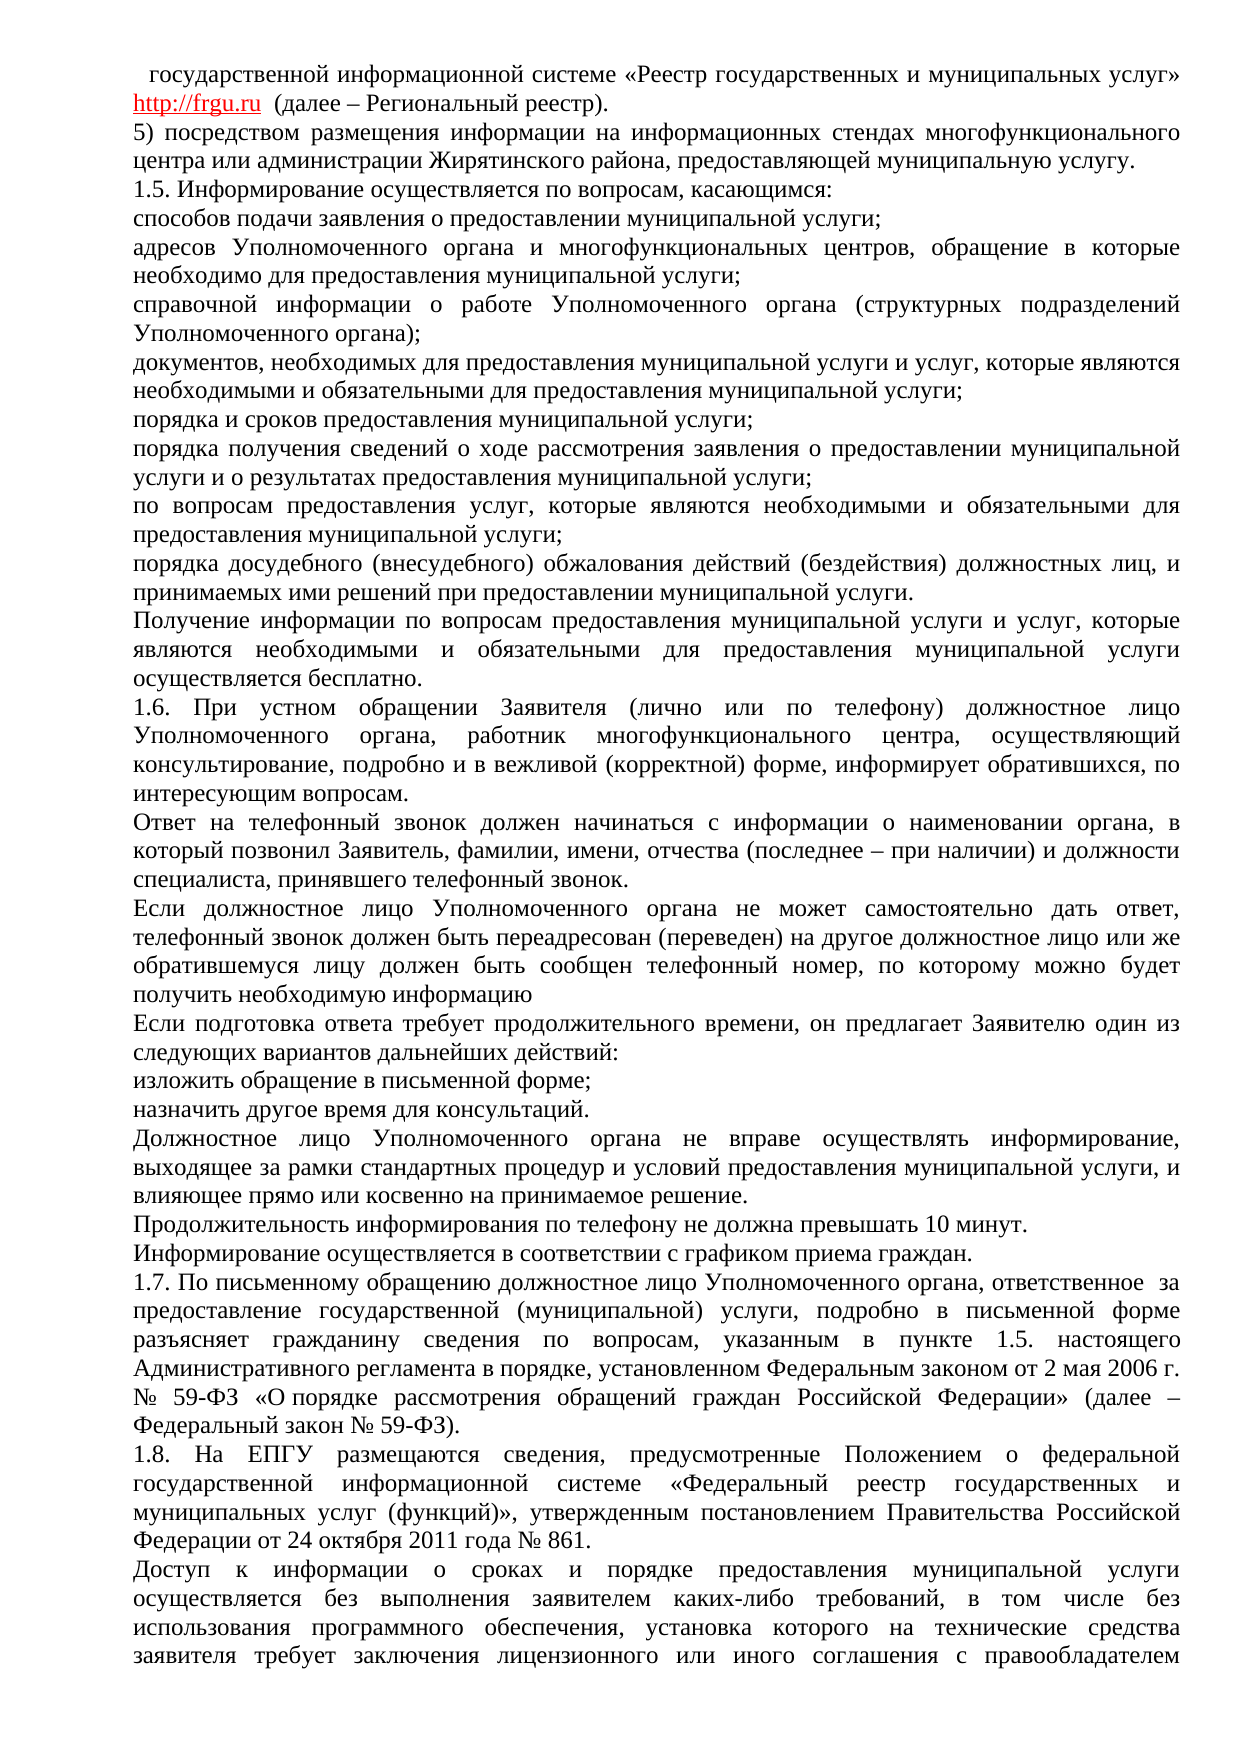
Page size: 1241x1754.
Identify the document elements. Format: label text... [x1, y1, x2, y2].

text изложить обращение в письменной форме; [133, 1065, 1181, 1094]
text документов, необходимых для предоставления муниципальной услуги и услуг, которые являются необходимыми и обязательными для предоставления муниципальной услуги; [133, 347, 1181, 404]
text назначить другое время для консультаций. [133, 1094, 1181, 1123]
text по вопросам предоставления услуг, которые являются необходимыми и обязательными для предоставления муниципальной услуги; [133, 490, 1181, 548]
text 1.5. Информирование осуществляется по вопросам, касающимся: [133, 174, 1181, 203]
text порядка получения сведений о ходе рассмотрения заявления о предоставлении муниципальной услуги и о результатах предоставления муниципальной услуги; [133, 433, 1181, 490]
text порядка и сроков предоставления муниципальной услуги; [133, 404, 1181, 433]
text Должностное лицо Уполномоченного органа не вправе осуществлять информирование, выходящее за рамки стандартных процедур и условий предоставления муниципальной услуги, и влияющее прямо или косвенно на принимаемое решение. [133, 1123, 1181, 1209]
text Ответ на телефонный звонок должен начинаться с информации о наименовании органа, в который позвонил Заявитель, фамилии, имени, отчества (последнее – при наличии) и должности специалиста, принявшего телефонный звонок. [133, 807, 1181, 893]
text способов подачи заявления о предоставлении муниципальной услуги; [133, 203, 1181, 232]
text порядка досудебного (внесудебного) обжалования действий (бездействия) должностных лиц, и принимаемых ими решений при предоставлении муниципальной услуги. [133, 548, 1181, 605]
text Получение информации по вопросам предоставления муниципальной услуги и услуг, которые являются необходимыми и обязательными для предоставления муниципальной услуги осуществляется бесплатно. [133, 605, 1181, 692]
text 1.6. При устном обращении Заявителя (лично или по телефону) должностное лицо Уполномоченного органа, работник многофункционального центра, осуществляющий консультирование, подробно и в вежливой (корректной) форме, информирует обратившихся, по интересующим вопросам. [133, 692, 1181, 807]
text Если должностное лицо Уполномоченного органа не может самостоятельно дать ответ, телефонный звонок должен быть переадресован (переведен) на другое должностное лицо или же обратившемуся лицу должен быть сообщен телефонный номер, по которому можно будет получить необходимую информацию [133, 893, 1181, 1008]
text справочной информации о работе Уполномоченного органа (структурных подразделений Уполномоченного органа); [133, 289, 1181, 347]
text Информирование осуществляется в соответствии с графиком приема граждан. [133, 1238, 1181, 1267]
text Если подготовка ответа требует продолжительного времени, он предлагает Заявителю один из следующих вариантов дальнейших действий: [133, 1008, 1181, 1065]
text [133, 1554, 1181, 1669]
text Продолжительность информирования по телефону не должна превышать 10 минут. [133, 1209, 1181, 1238]
text 1.7. По письменному обращению должностное лицо Уполномоченного органа, ответственное за предоставление государственной (муниципальной) услуги, подробно в письменной форме разъясняет гражданину сведения по вопросам, указанным в пункте 1.5. настоящего Административного регламента в порядке, установленном Федеральным законом от 2 мая 2006 г. № 59-ФЗ «О порядке рассмотрения обращений граждан Российской Федерации» (далее – Федеральный закон № 59-ФЗ). [133, 1267, 1181, 1439]
text 5) посредством размещения информации на информационных стендах многофункционального центра или администрации Жирятинского района, предоставляющей муниципальную услугу. [133, 117, 1181, 174]
text адресов Уполномоченного органа и многофункциональных центров, обращение в которые необходимо для предоставления муниципальной услуги; [133, 232, 1181, 289]
text государственной информационной системе «Реестр государственных и муниципальных услуг» http://frgu.ru (далее – Региональный реестр). [133, 59, 1181, 117]
text 1.8. На ЕПГУ размещаются сведения, предусмотренные Положением о федеральной государственной информационной системе «Федеральный реестр государственных и муниципальных услуг (функций)», утвержденным постановлением Правительства Российской Федерации от 24 октября 2011 года № 861. [133, 1439, 1181, 1554]
